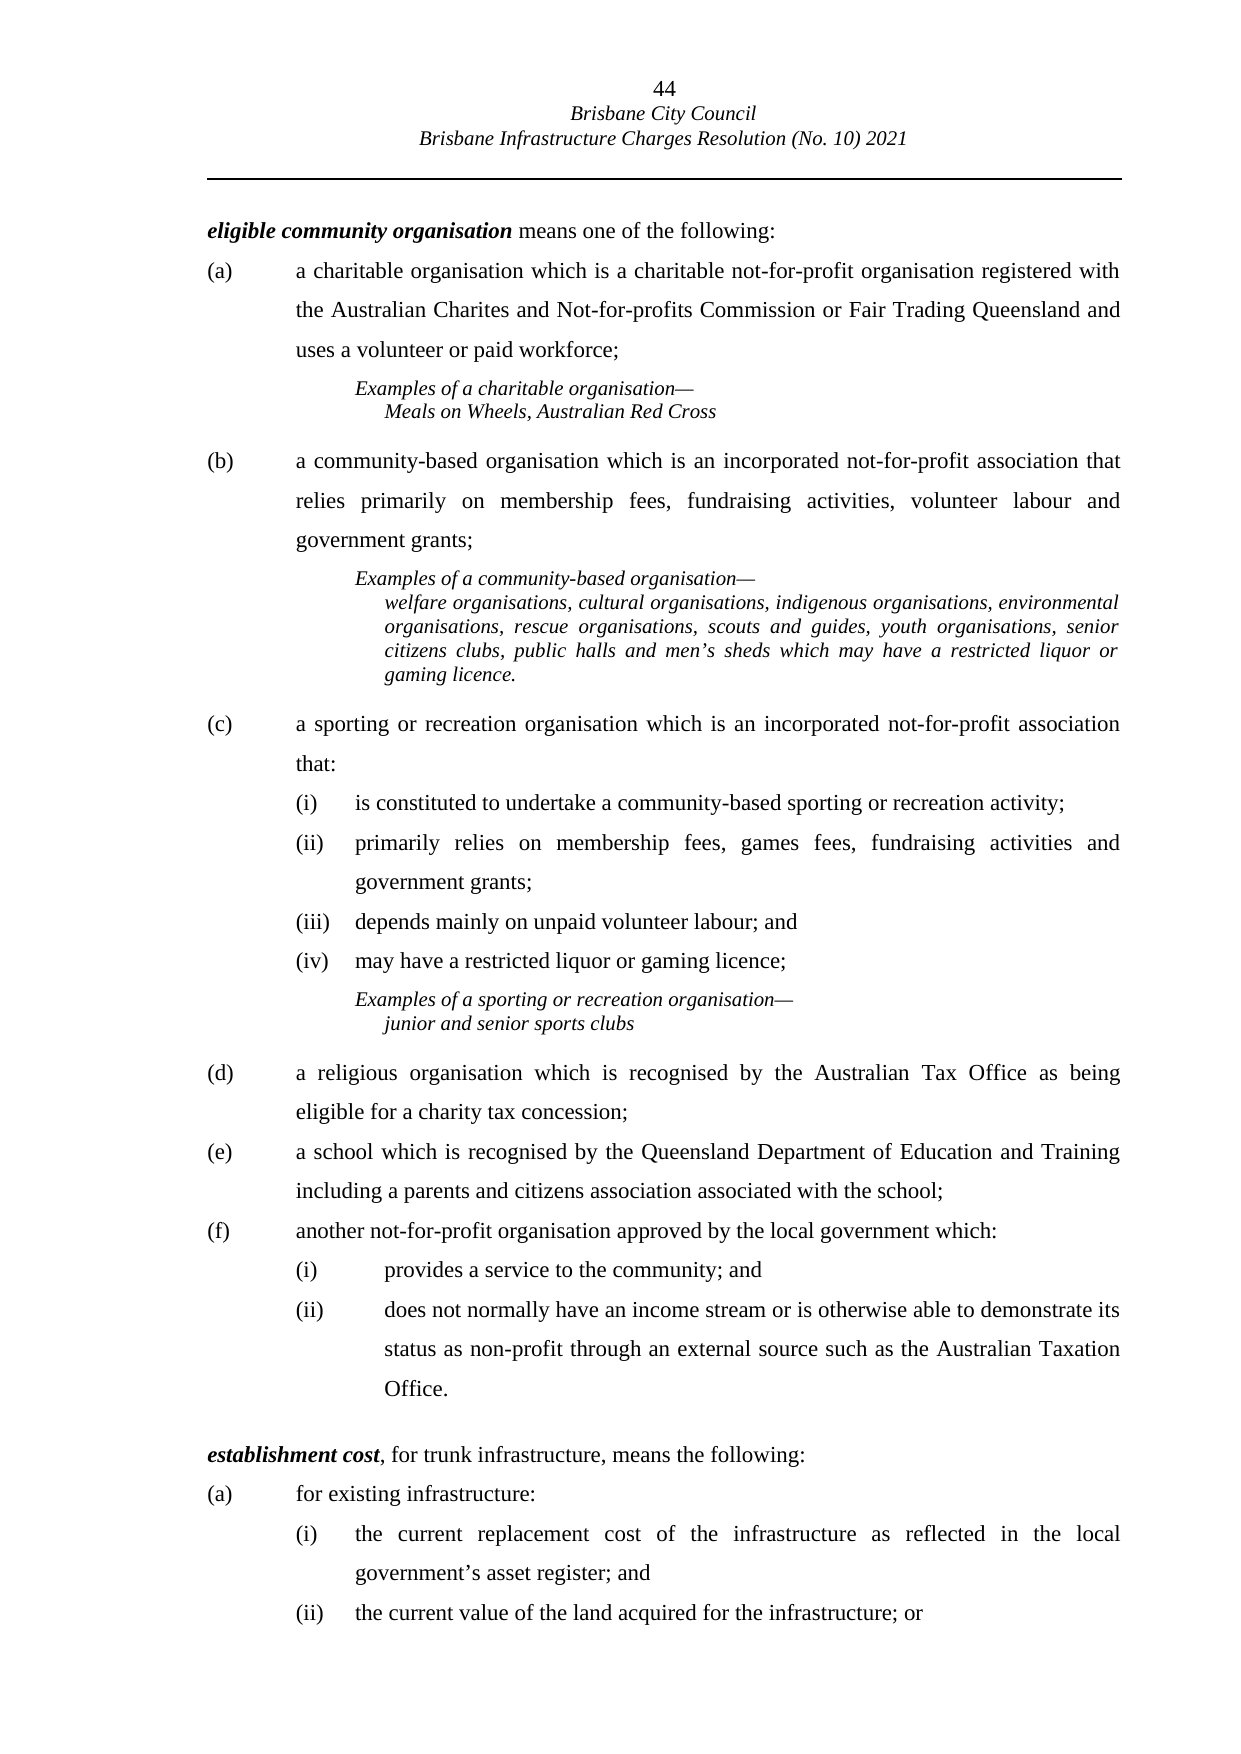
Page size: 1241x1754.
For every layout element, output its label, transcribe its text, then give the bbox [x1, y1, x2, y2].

list Examples of a sporting or recreation organisation— [355, 987, 1122, 1011]
text eligible community organisation means one of the following: [207, 217, 1122, 244]
list the current replacement cost of the infrastructure as reflected in the local government’s asset register; and [296, 1519, 1122, 1585]
list Meals on Wheels, Australian Red Cross [355, 399, 1122, 423]
list a community-based organisation which is an incorporated not-for-profit association that relies primarily on membership fees, fundraising activities, volunteer labour and government grants; [207, 448, 1122, 553]
text junior and senior sports clubs [355, 1011, 1122, 1035]
list a sporting or recreation organisation which is an incorporated not-for-profit association that: [207, 710, 1122, 776]
list does not normally have an income stream or is otherwise able to demonstrate its status as non-profit through an external source such as the Australian Taxation Office. [296, 1296, 1122, 1401]
list Examples of a charitable organisation— [355, 375, 1122, 399]
list another not-for-profit organisation approved by the local government which: [207, 1217, 1122, 1243]
list a religious organisation which is recognised by the Australian Tax Office as being eligible for a charity tax concession; [207, 1059, 1122, 1125]
list Examples of a community-based organisation— [355, 566, 1122, 590]
list depends mainly on unpaid volunteer labour; and [296, 908, 1122, 934]
list provides a service to the community; and [296, 1256, 1122, 1283]
text establishment cost, for trunk infrastructure, means the following: [207, 1441, 1122, 1467]
list welfare organisations, cultural organisations, indigenous organisations, environmental organisations, rescue organisations, scouts and guides, youth organisations, senior citizens clubs, public halls and men’s sheds which may have a restricted liquor or gaming licence. [384, 590, 1122, 686]
list may have a restricted liquor or gaming licence; [296, 947, 1122, 974]
list for existing infrastructure: [207, 1480, 1122, 1506]
list primarily relies on membership fees, games fees, fundraising activities and government grants; [296, 829, 1122, 895]
list a school which is recognised by the Queensland Department of Education and Training including a parents and citizens association associated with the school; [207, 1138, 1122, 1204]
list is constituted to undertake a community-based sporting or recreation activity; [296, 789, 1122, 816]
list a charitable organisation which is a charitable not-for-profit organisation registered with the Australian Charites and Not-for-profits Commission or Fair Trading Queensland and uses a volunteer or paid workforce; [207, 257, 1122, 362]
list the current value of the land acquired for the infrastructure; or [296, 1598, 1122, 1625]
